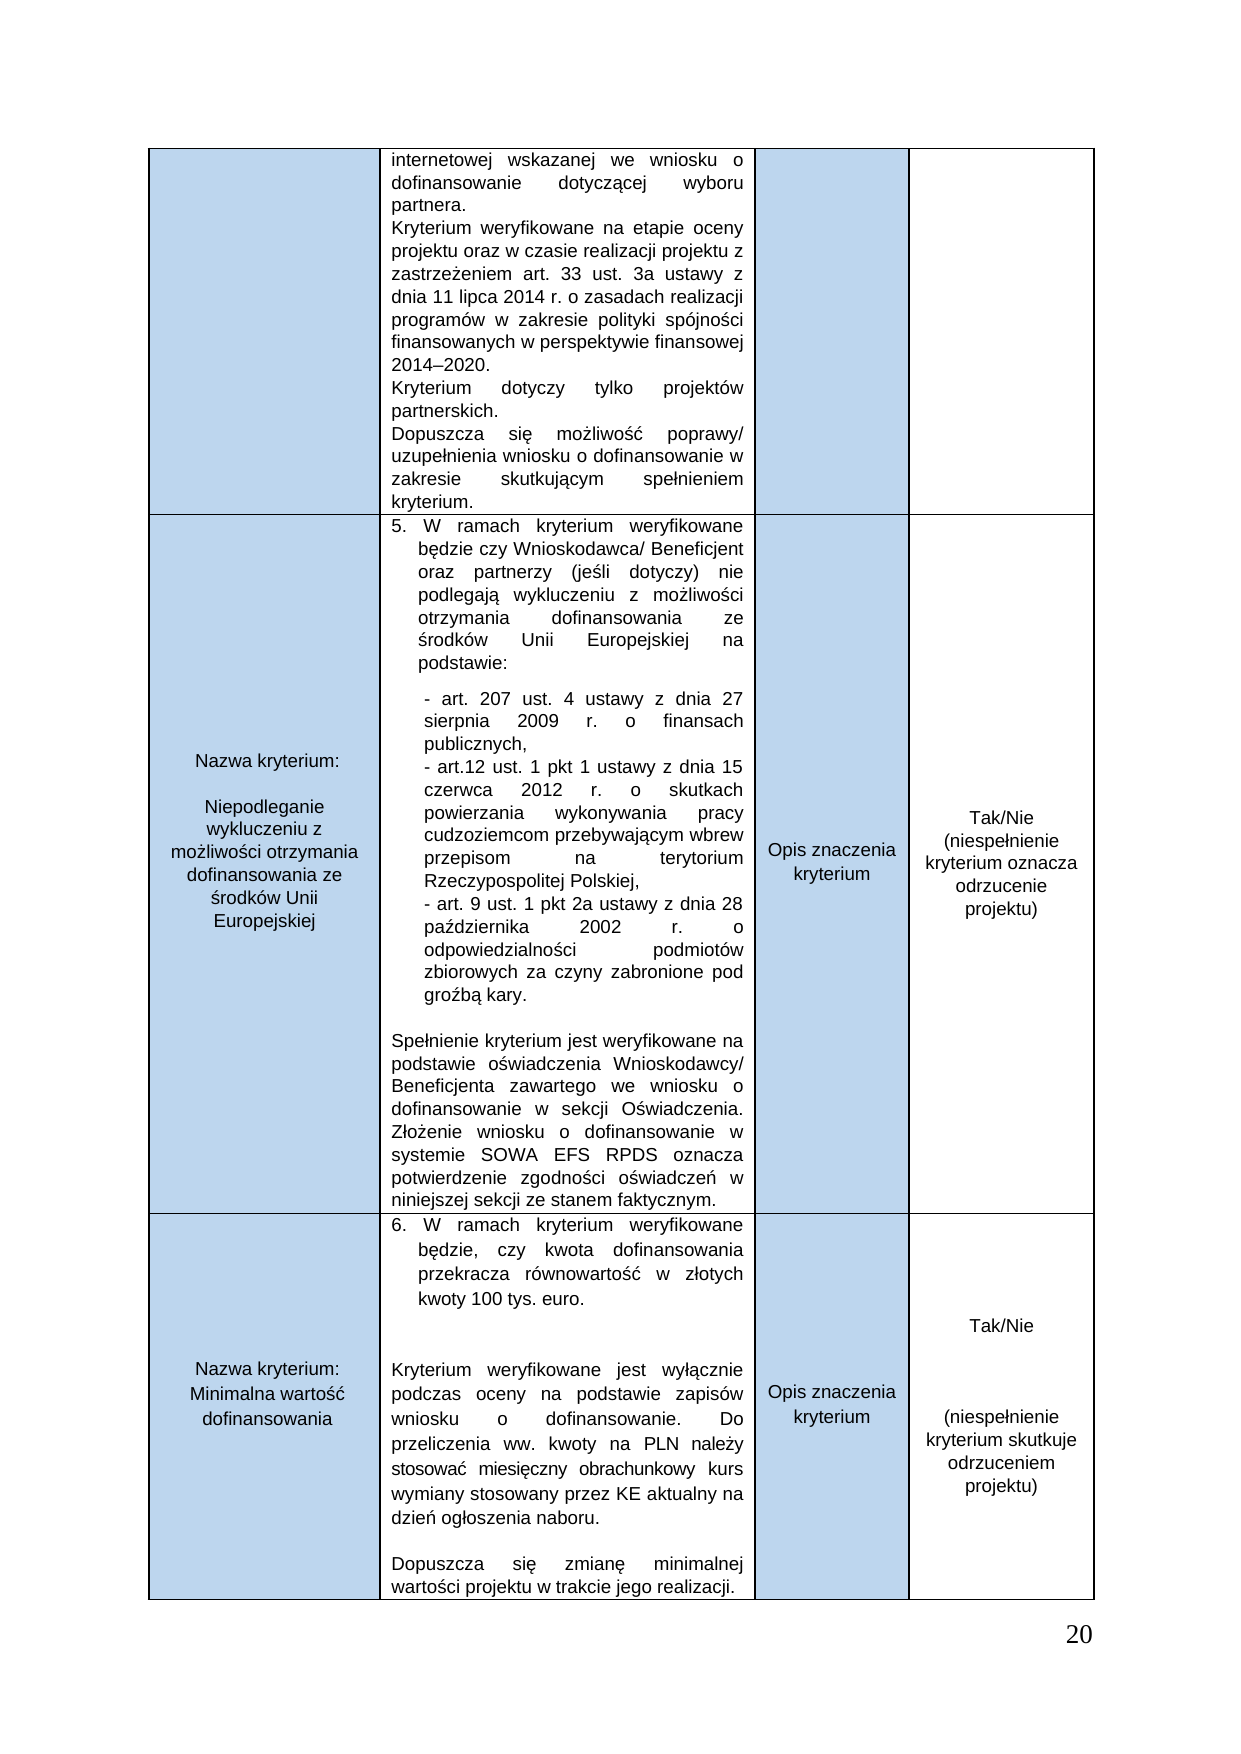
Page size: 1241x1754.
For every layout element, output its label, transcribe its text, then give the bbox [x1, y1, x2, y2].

table_cell Tak/Nie (niespełnienie kryterium skutkuje odrzuceniem projektu) [910, 1214, 1093, 1599]
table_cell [150, 149, 379, 514]
table_cell 5. W ramach kryterium weryfikowane będzie czy Wnioskodawca/ Beneficjent oraz partnerzy (jeśli dotyczy) nie podlegają wykluczeniu z możliwości otrzymania dofinansowania ze środków Unii Europejskiej na podstawie: - art. 207 ust. 4 ustawy z dnia 27 sierpnia 2009 r. o finansach publicznych, - art.12 ust. 1 pkt 1 ustawy z dnia 15 czerwca 2012 r. o skutkach powierzania wykonywania pracy cudzoziemcom przebywającym wbrew przepisom na terytorium Rzeczypospolitej Polskiej, - art. 9 ust. 1 pkt 2a ustawy z dnia 28 października 2002 r. o odpowiedzialności podmiotów zbiorowych za czyny zabronione pod groźbą kary. Spełnienie kryterium jest weryfikowane na podstawie oświadczenia Wnioskodawcy/ Beneficjenta zawartego we wniosku o dofinansowanie w sekcji Oświadczenia. Złożenie wniosku o dofinansowanie w systemie SOWA EFS RPDS oznacza potwierdzenie zgodności oświadczeń w niniejszej sekcji ze stanem faktycznym. [381, 515, 754, 1213]
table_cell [756, 149, 908, 514]
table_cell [381, 149, 754, 514]
table_cell Nazwa kryterium: Niepodleganie wykluczeniu z możliwości otrzymania dofinansowania ze środków Unii Europejskiej [150, 515, 379, 1213]
table_cell Opis znaczenia kryterium [756, 1214, 908, 1599]
table_cell Nazwa kryterium: Minimalna wartość dofinansowania [150, 1214, 379, 1599]
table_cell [910, 149, 1093, 514]
table_cell Opis znaczenia kryterium [756, 515, 908, 1213]
table_cell 6. W ramach kryterium weryfikowane będzie, czy kwota dofinansowania przekracza równowartość w złotych kwoty 100 tys. euro. Kryterium weryfikowane jest wyłącznie podczas oceny na podstawie zapisów wniosku o dofinansowanie. Do przeliczenia ww. kwoty na PLN należy stosować miesięczny obrachunkowy kurs wymiany stosowany przez KE aktualny na dzień ogłoszenia naboru. Dopuszcza się zmianę minimalnej wartości projektu w trakcie jego realizacji. [381, 1214, 754, 1599]
table_cell Tak/Nie (niespełnienie kryterium oznacza odrzucenie projektu) [910, 515, 1093, 1213]
